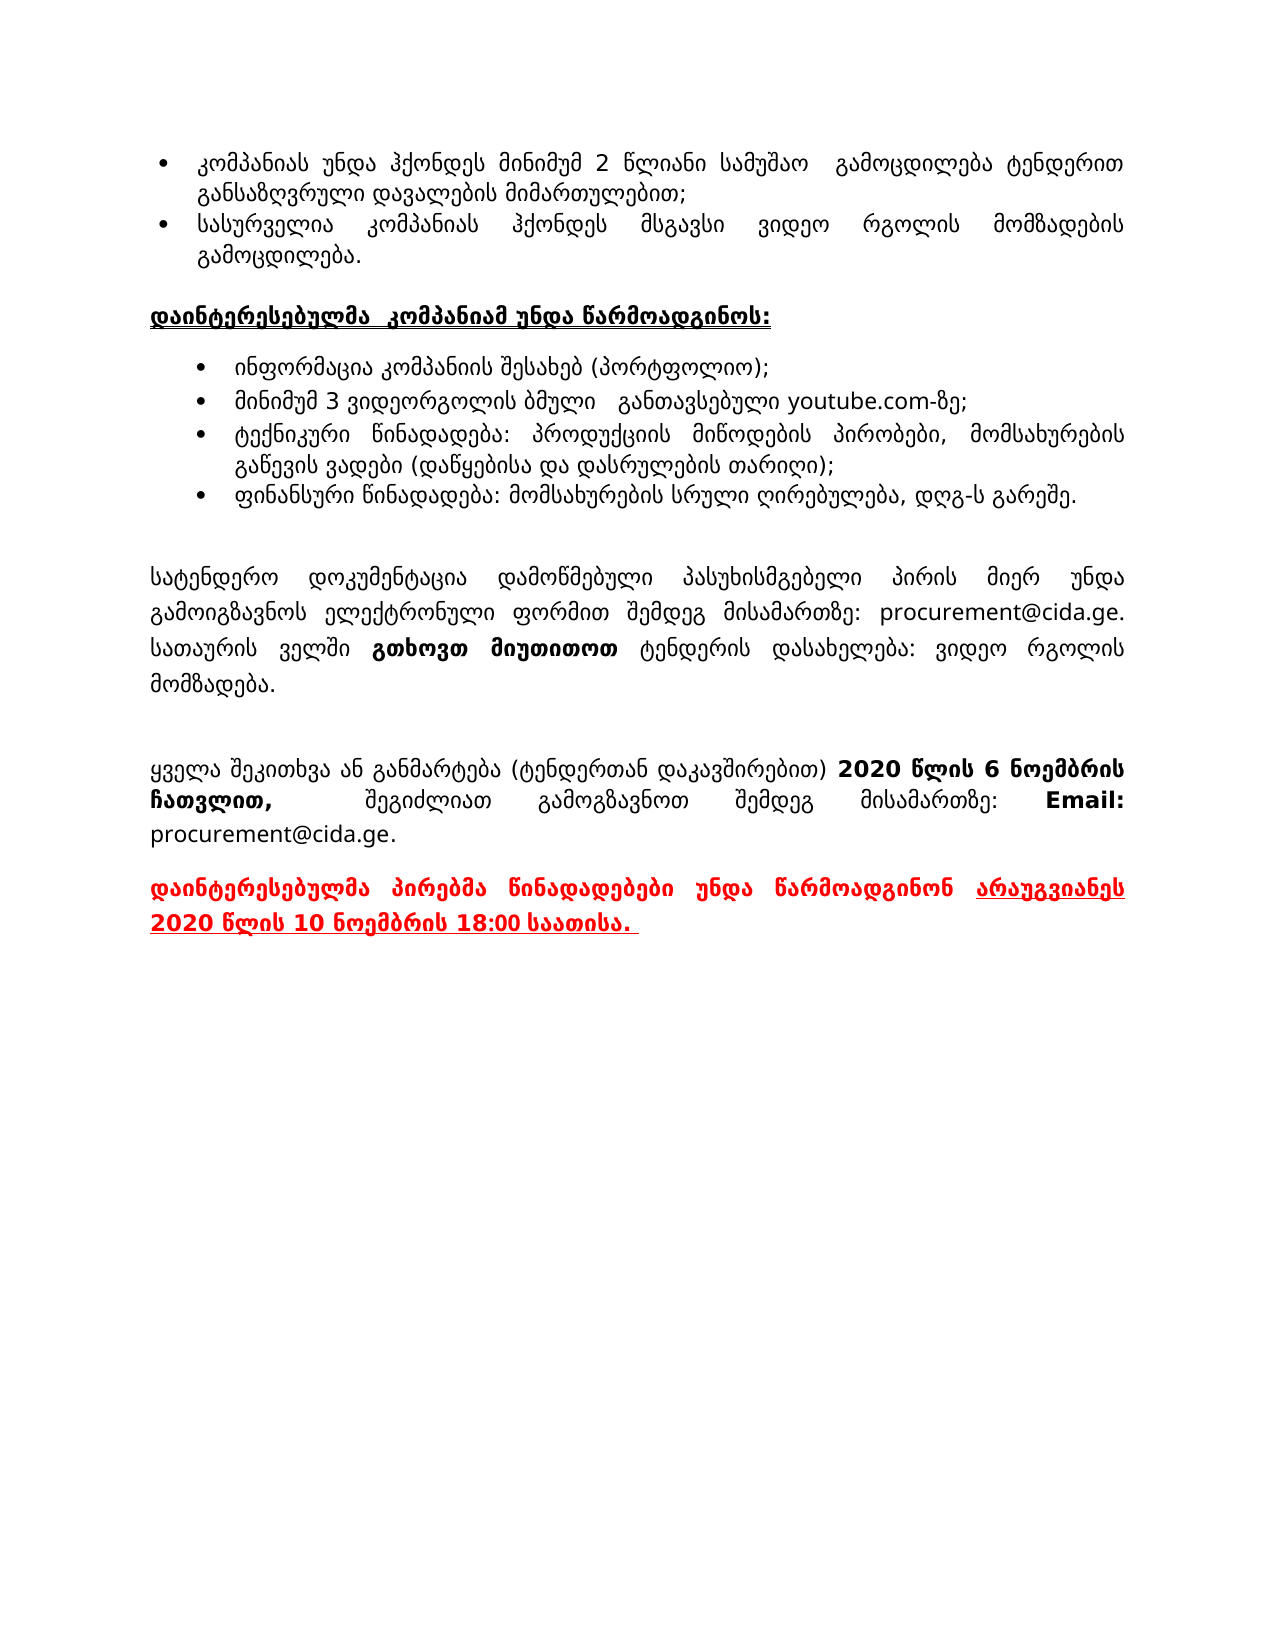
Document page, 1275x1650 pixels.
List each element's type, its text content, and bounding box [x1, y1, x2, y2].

list სასურველია კომპანიას ჰქონდეს მსგავსი ვიდეო რგოლის მომზადების გამოცდილება. [159, 211, 1125, 268]
text სატენდერო დოკუმენტაცია დამოწმებული პასუხისმგებელი პირის მიერ უნდა გამოიგზავნოს ელექტრონული ფორმით შემდეგ მისამართზე: procurement@cida.ge. სათაურის ველში გთხოვთ მიუთითოთ ტენდერის დასახელება: ვიდეო რგოლის მომზადება. [150, 564, 1125, 699]
list ფინანსური წინადადება: მომსახურების სრული ღირებულება, დღგ-ს გარეშე. [197, 482, 1125, 509]
list ტექნიკური წინადადება: პროდუქციის მიწოდების პირობები, მომსახურების გაწევის ვადები (დაწყებისა და დასრულების თარიღი); [197, 421, 1125, 478]
list კომპანიას უნდა ჰქონდეს მინიმუმ 2 წლიანი სამუშაო გამოცდილება ტენდერით განსაზღვრული დავალების მიმართულებით; [159, 150, 1125, 207]
text დაინტერესებულმა პირებმა წინადადებები უნდა წარმოადგინონ არაუგვიანეს 2020 წლის 10 ნოემბრის 18:00 საათისა. [150, 875, 1125, 938]
text ყველა შეკითხვა ან განმარტება (ტენდერთან დაკავშირებით) 2020 წლის 6 ნოემბრის ჩათვლით, შეგიძლიათ გამოგზავნოთ შემდეგ მისამართზე: Email: procurement@cida.ge. [150, 756, 1125, 850]
list მინიმუმ 3 ვიდეორგოლის ბმული განთავსებული youtube.com-ზე; [197, 385, 1125, 416]
text დაინტერესებულმა კომპანიამ უნდა წარმოადგინოს: [150, 303, 1125, 330]
list ინფორმაცია კომპანიის შესახებ (პორტფოლიო); [197, 354, 1125, 381]
